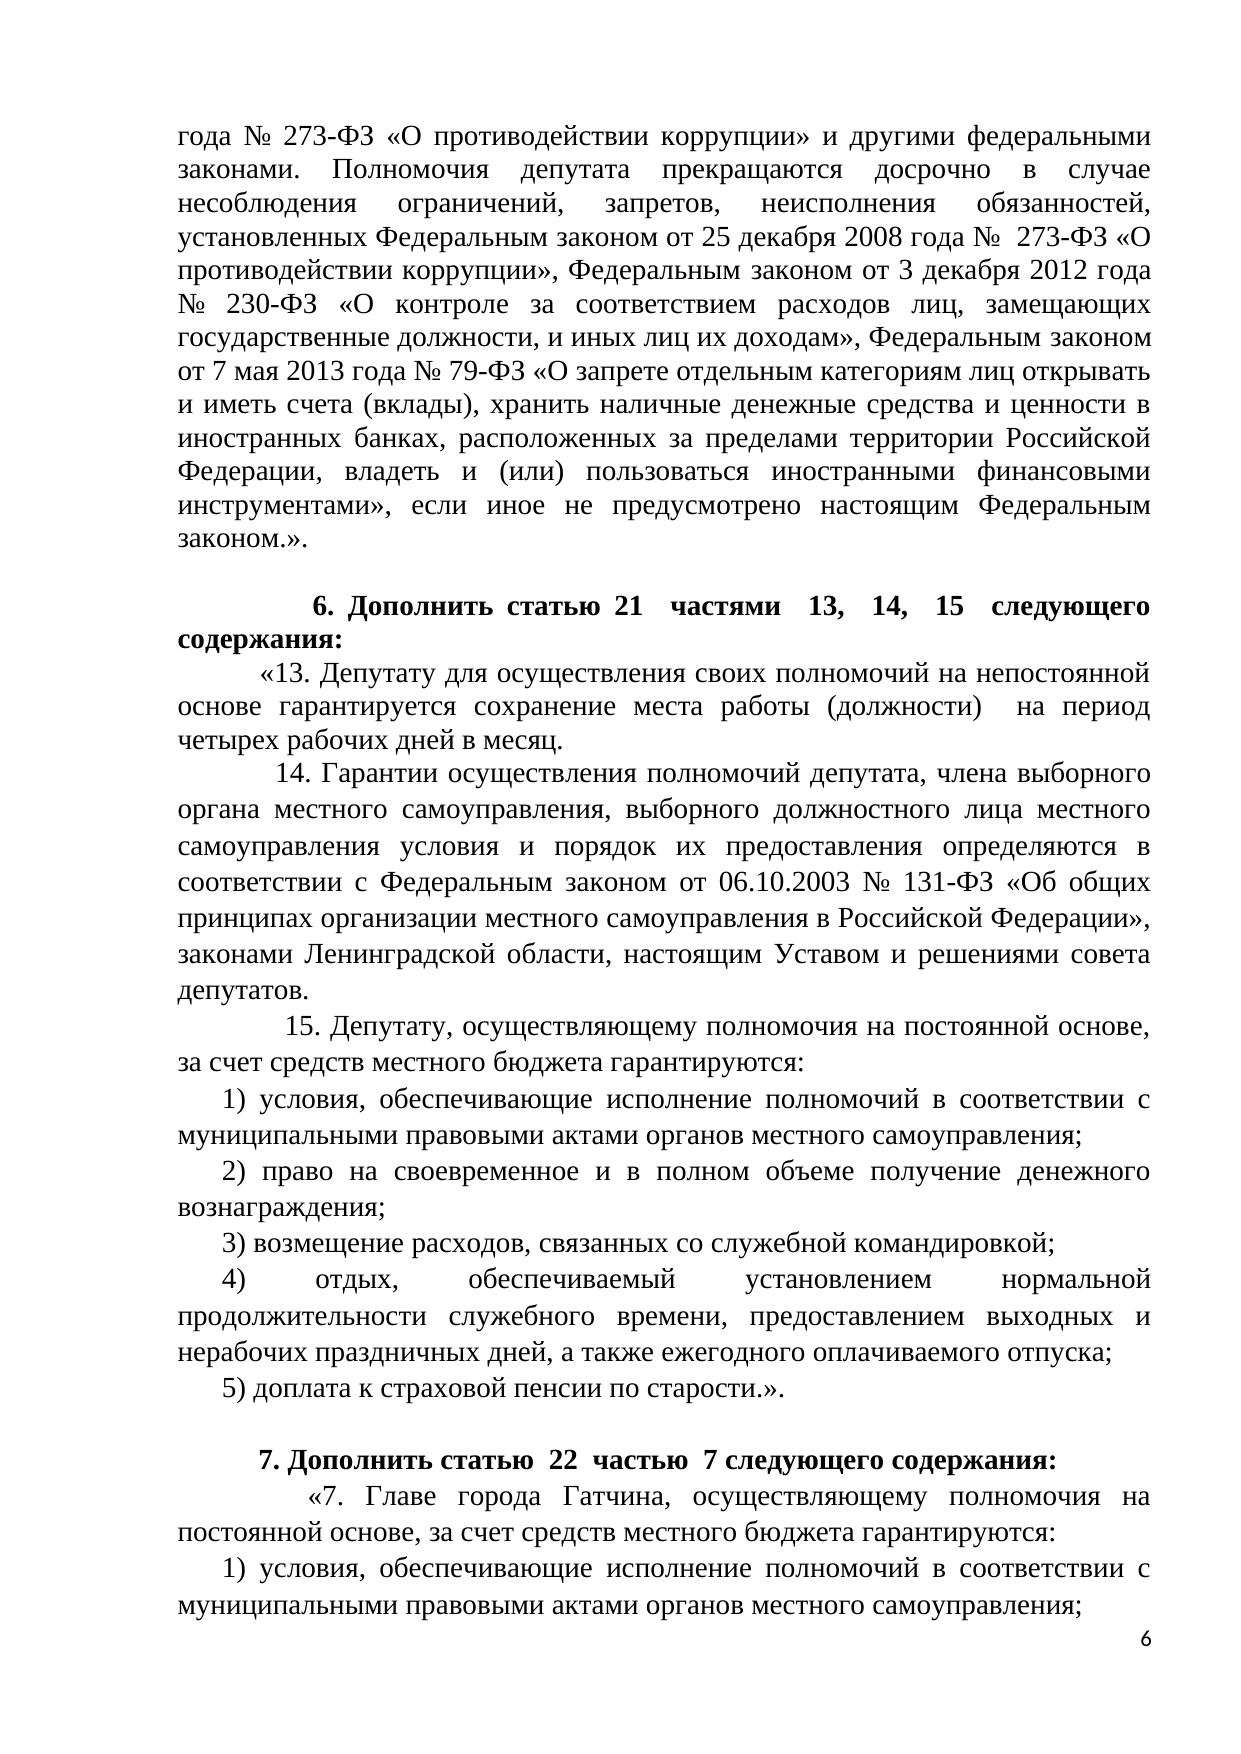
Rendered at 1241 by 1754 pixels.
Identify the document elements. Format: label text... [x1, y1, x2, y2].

text 3) возмещение расходов, связанных со служебной командировкой; [177, 1225, 1152, 1259]
text 7. Дополнить статью 22 частью 7 следующего содержания: [177, 1442, 1152, 1476]
text 6. Дополнить статью 21 частями 13, 14, 15 следующего содержания: [177, 588, 1152, 655]
text 15. Депутату, осуществляющему полномочия на постоянной основе, за счет средств местного бюджета гарантируются: [177, 1008, 1152, 1078]
text 1) условия, обеспечивающие исполнение полномочий в соответствии с муниципальными правовыми актами органов местного самоуправления; [177, 1551, 1152, 1620]
text «13. Депутату для осуществления своих полномочий на непостоянной основе гарантируется сохранение места работы (должности) на период четырех рабочих дней в месяц. [177, 655, 1152, 755]
text 1) условия, обеспечивающие исполнение полномочий в соответствии с муниципальными правовыми актами органов местного самоуправления; [177, 1081, 1152, 1150]
text 14. Гарантии осуществления полномочий депутата, члена выборного органа местного самоуправления, выборного должностного лица местного самоуправления условия и порядок их предоставления определяются в соответствии с Федеральным законом от 06.10.2003 № 131-ФЗ «Об общих принципах организации местного самоуправления в Российской Федерации», законами Ленинградской области, настоящим Уставом и решениями совета депутатов. [177, 755, 1152, 1006]
text 5) доплата к страховой пенсии по старости.». [177, 1370, 1152, 1403]
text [177, 118, 1152, 554]
text 2) право на своевременное и в полном объеме получение денежного вознаграждения; [177, 1153, 1152, 1223]
text «7. Главе города Гатчина, осуществляющему полномочия на постоянной основе, за счет средств местного бюджета гарантируются: [177, 1478, 1152, 1548]
